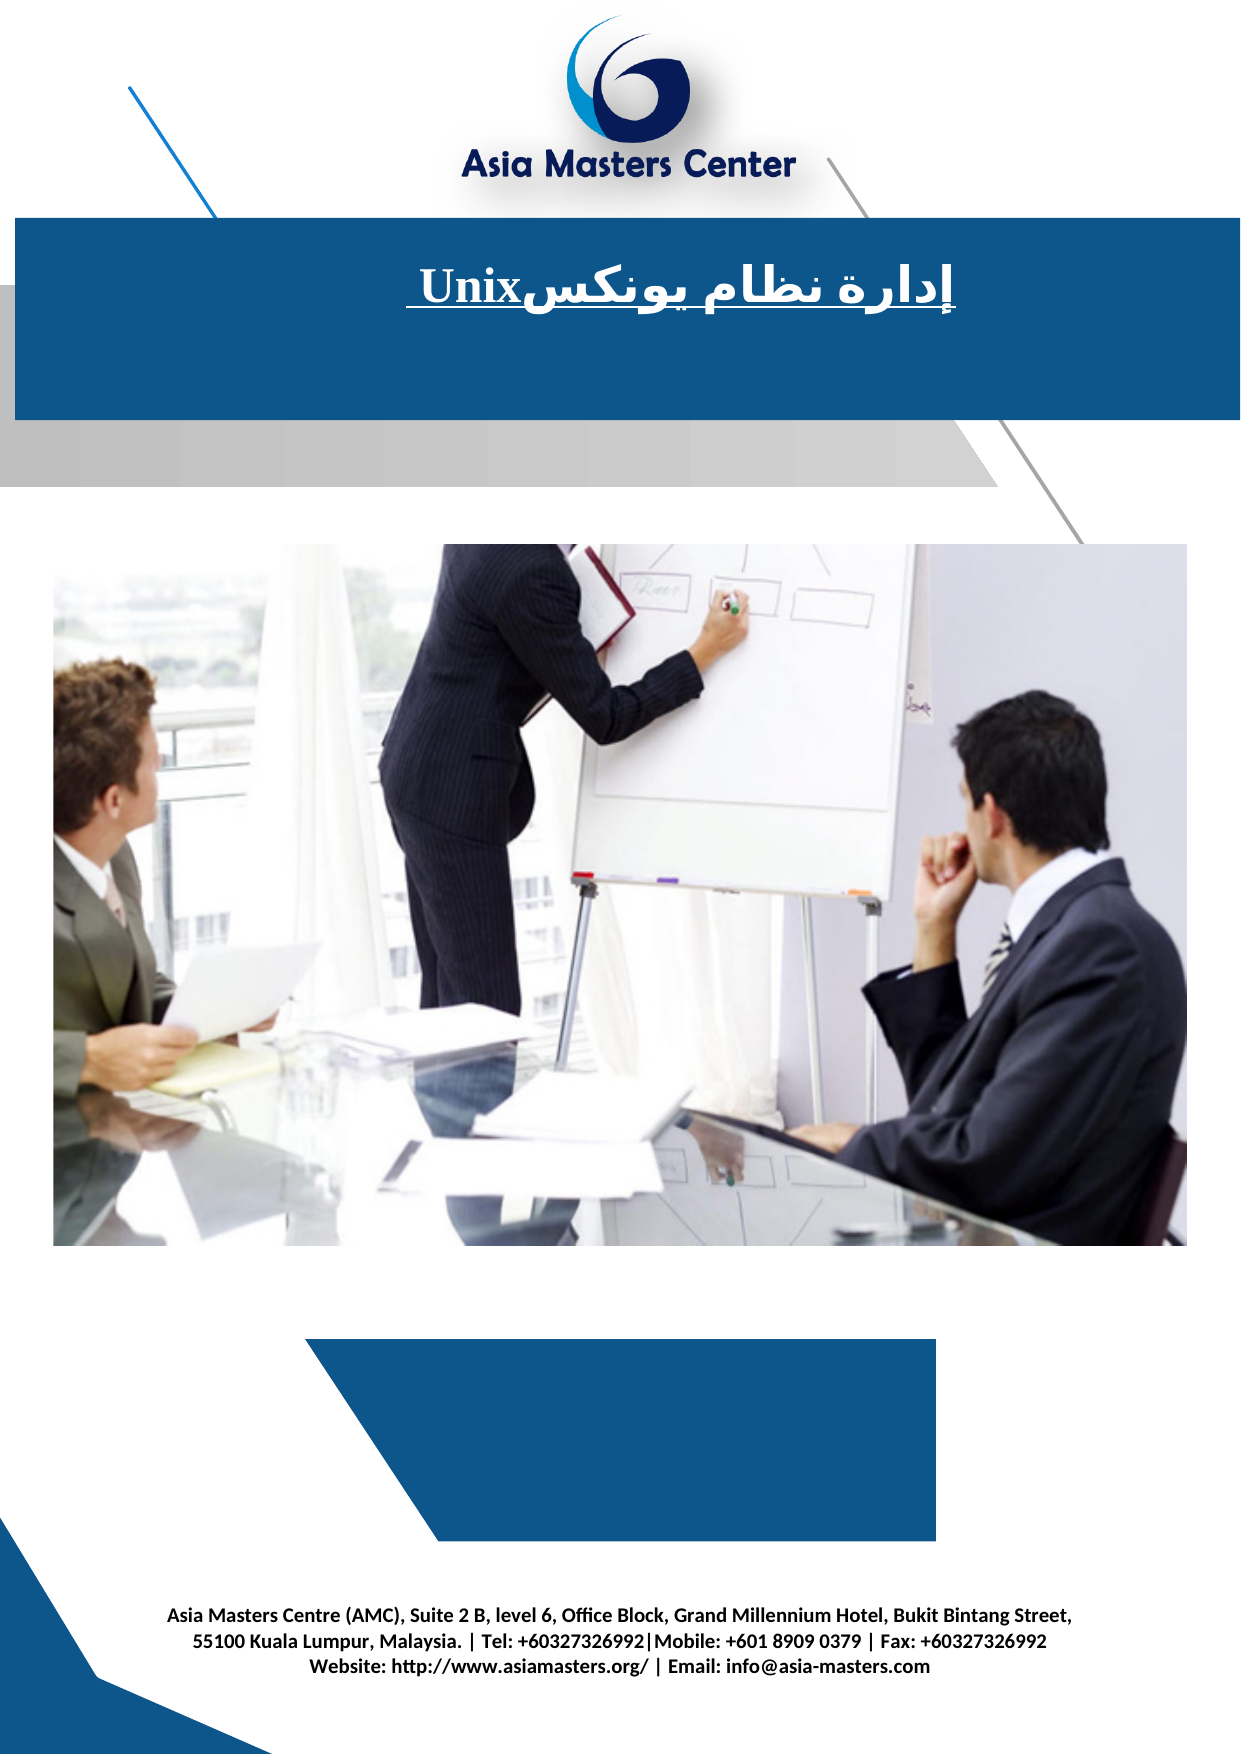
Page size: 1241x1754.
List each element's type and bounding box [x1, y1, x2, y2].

picture [453, 0, 808, 234]
picture [53, 544, 1187, 1246]
